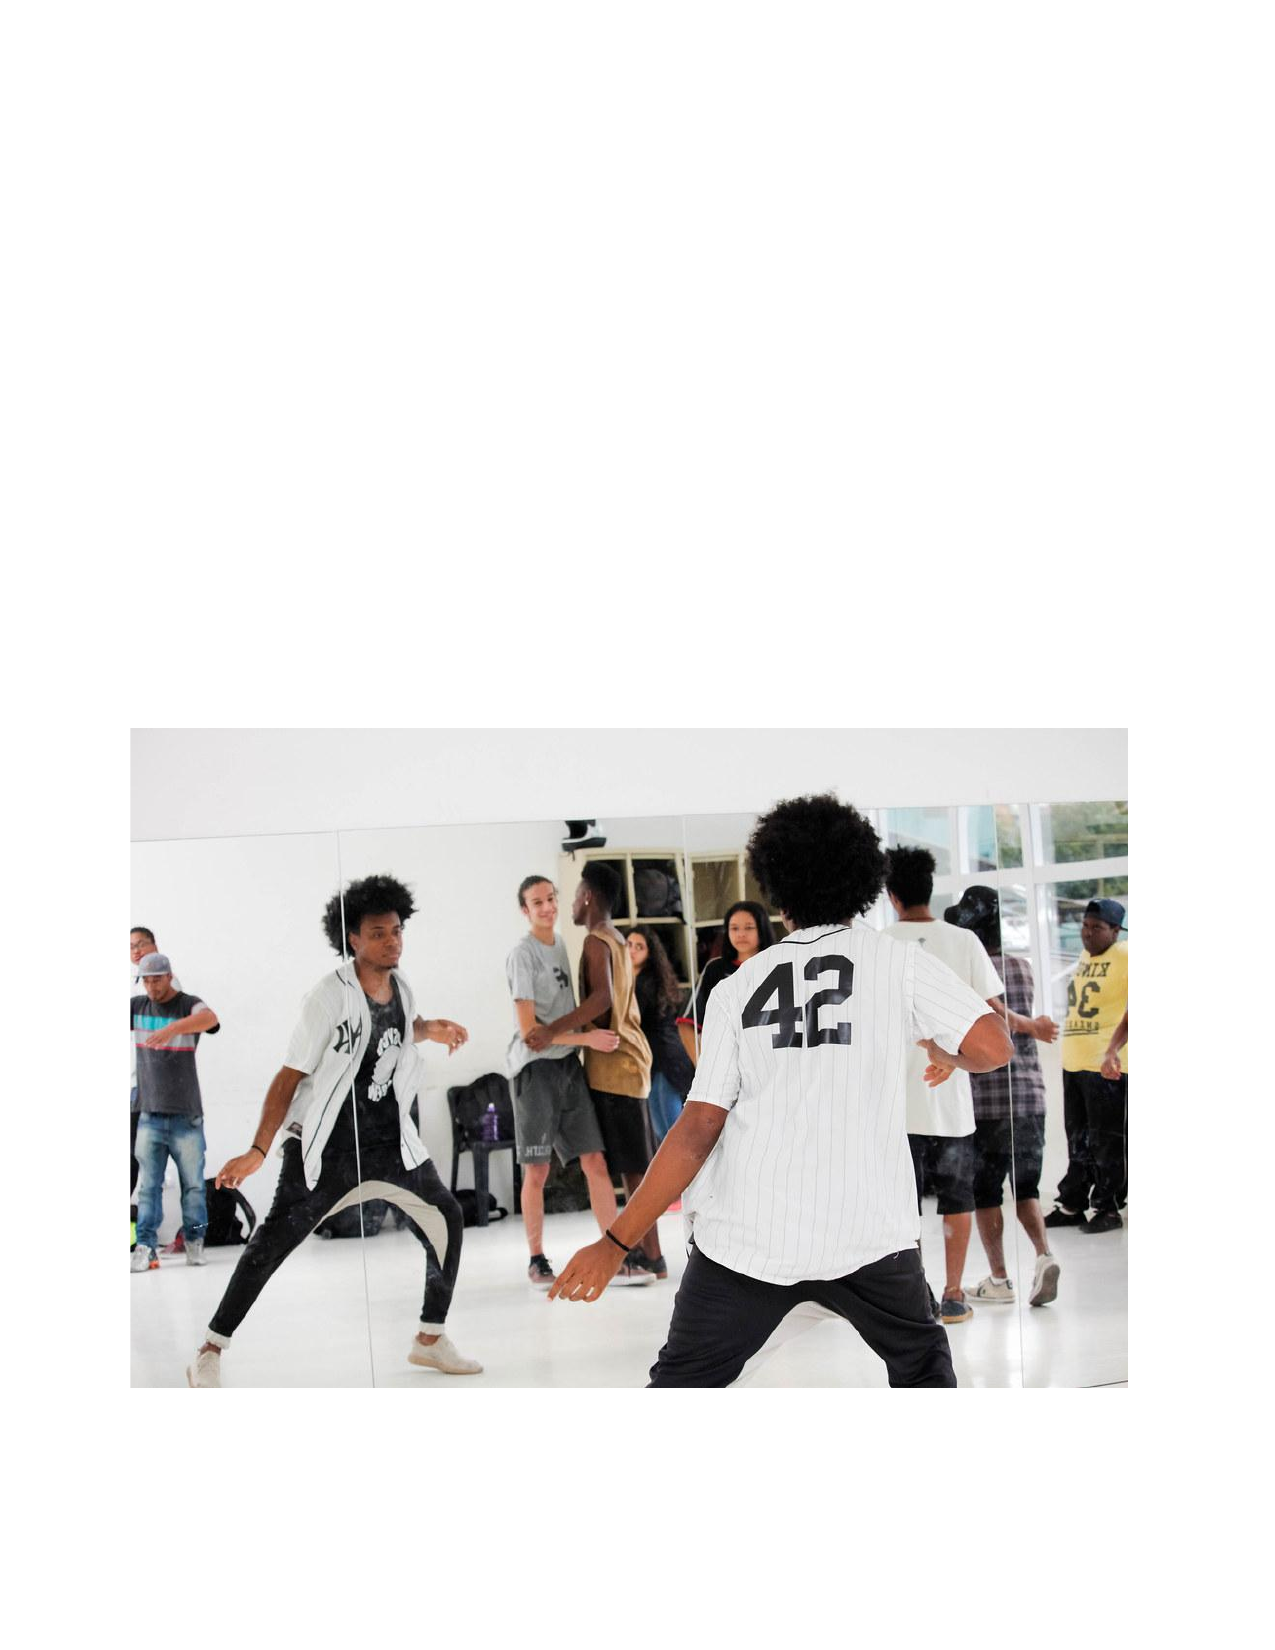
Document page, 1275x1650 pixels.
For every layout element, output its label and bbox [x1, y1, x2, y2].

picture [130, 728, 1128, 1388]
